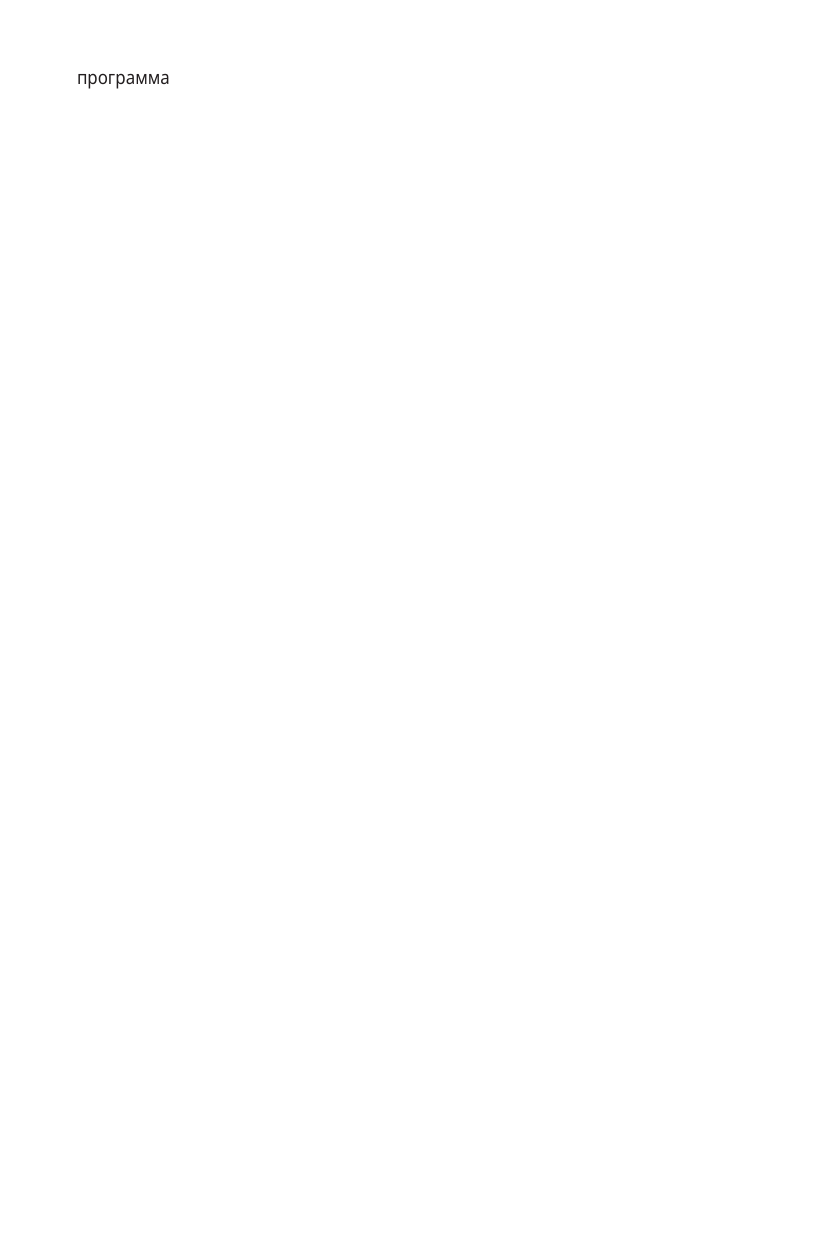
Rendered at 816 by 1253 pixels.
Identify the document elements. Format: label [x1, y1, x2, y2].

text [77, 64, 751, 90]
